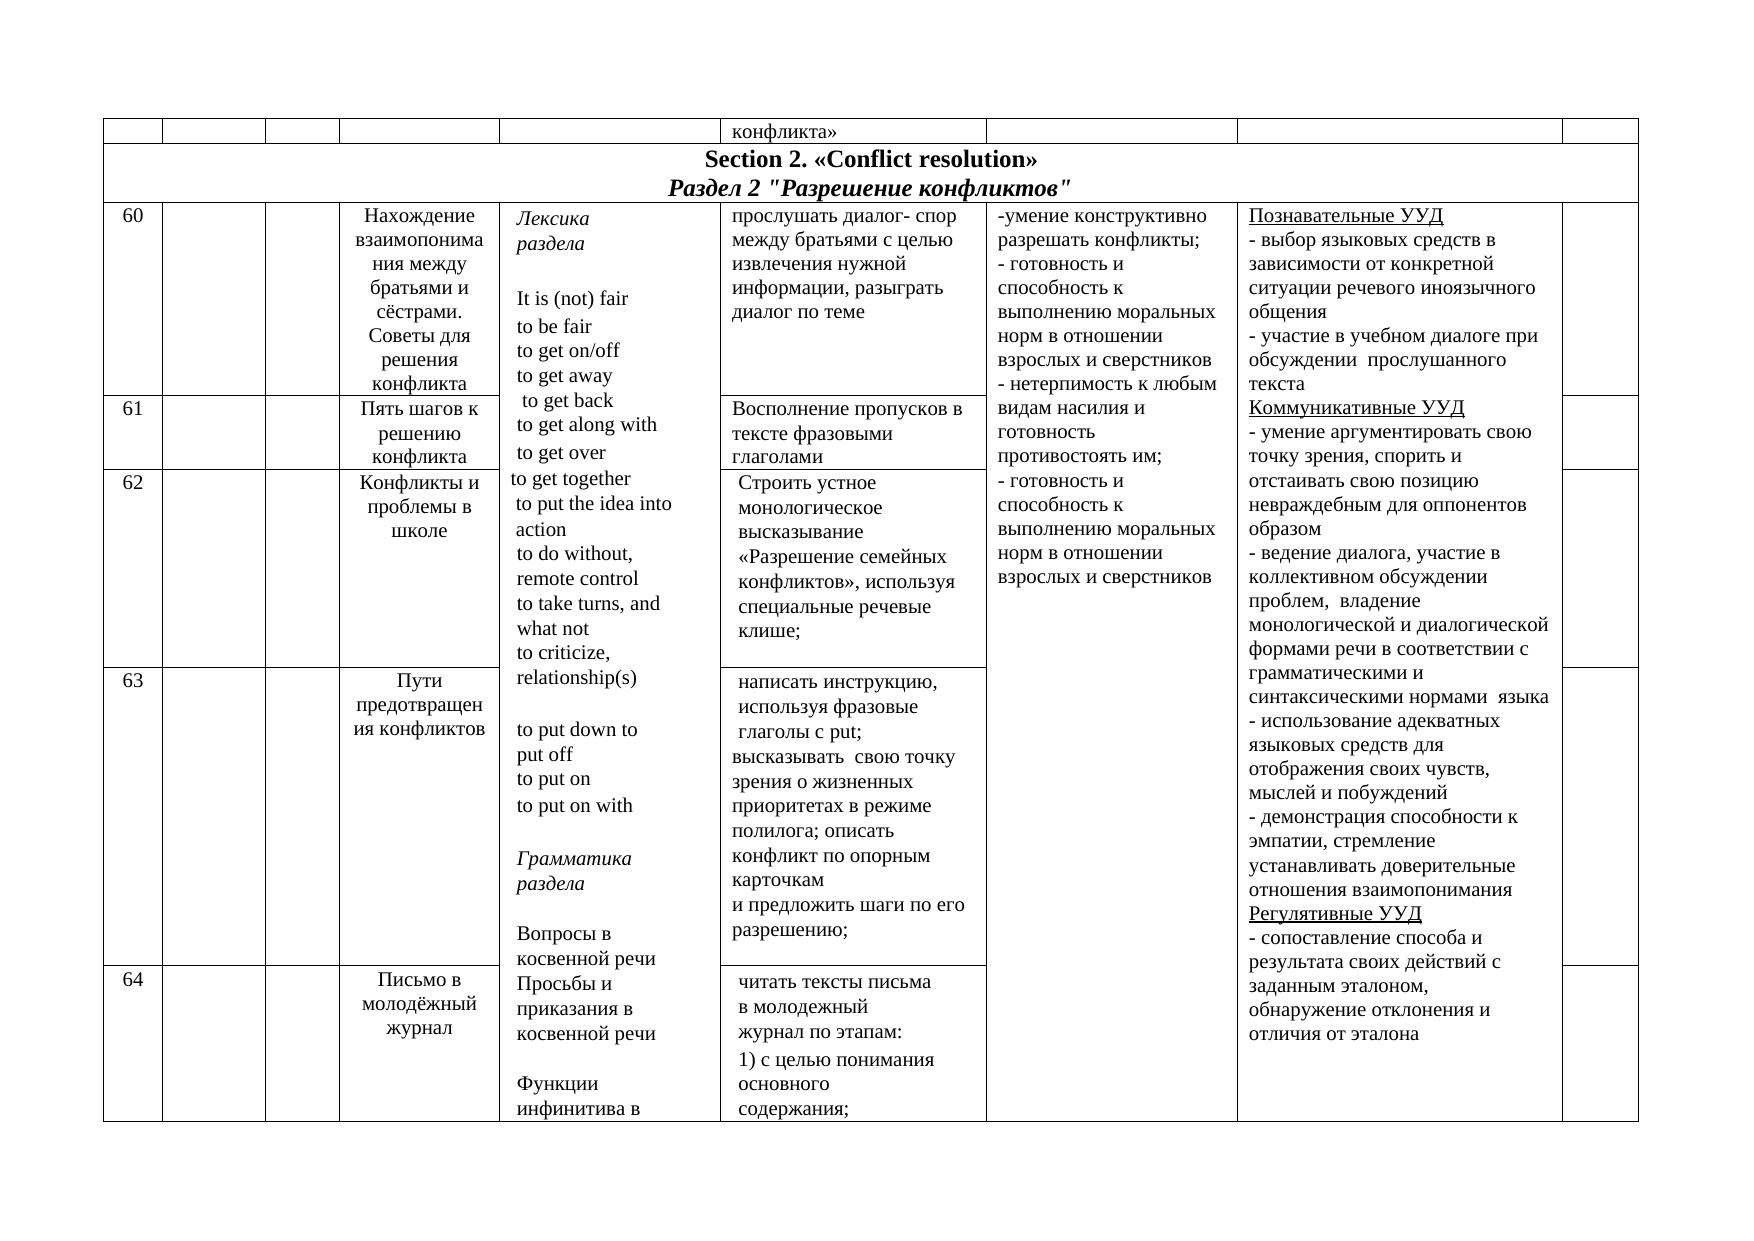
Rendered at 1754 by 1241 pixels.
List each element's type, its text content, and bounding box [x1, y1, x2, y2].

table_cell [1563, 470, 1638, 667]
table_cell [266, 396, 339, 468]
table_cell 64 [104, 966, 162, 1121]
table_cell Познавательные УУД - выбор языковых средств в зависимости от конкретной ситуации речевого иноязычного общения - участие в учебном диалоге при обсуждении прослушанного текста Коммуникативные УУД - умение аргументировать свою точку зрения, спорить и отстаивать свою позицию невраждебным для оппонентов образом - ведение диалога, участие в коллективном обсуждении проблем, владение монологической и диалогической формами речи в соответствии с грамматическими и синтаксическими нормами языка - использование адекватных языковых средств для отображения своих чувств, мыслей и побуждений - демонстрация способности к эмпатии, стремление устанавливать доверительные отношения взаимопонимания Регулятивные УУД - сопоставление способа и результата своих действий с заданным эталоном, обнаружение отклонения и отличия от эталона [1238, 203, 1562, 1121]
table_cell [266, 119, 339, 143]
table_cell [163, 203, 265, 395]
table_cell [266, 470, 339, 667]
table_cell Восполнение пропусков в тексте фразовыми глаголами [721, 396, 986, 468]
table_cell [163, 396, 265, 468]
table_cell Строить устное монологическое высказывание «Разрешение семейных конфликтов», используя специальные речевые клише; [721, 470, 986, 667]
table_cell Лексика раздела It is (not) fair to be fair to get on/off to get away to get back to get along with to get over to get together to put the idea into action to do without, remote control to take turns, and what not to criticize, relationship(s) to put down to put off to put on to put on with Грамматика раздела Вопросы в косвенной речи Просьбы и приказания в косвенной речи Функции инфинитива в предложении [500, 203, 720, 1121]
table_cell [266, 668, 339, 965]
table_cell 60 [104, 203, 162, 395]
table_cell [1563, 668, 1638, 965]
table_cell Конфликты и проблемы в школе [340, 470, 499, 667]
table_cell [340, 966, 499, 1121]
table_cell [721, 966, 986, 1121]
table_cell Section 2. «Conflict resolution» Раздел 2 "Разрешение конфликтов" [104, 144, 1638, 202]
table_cell [163, 119, 265, 143]
table_cell [1563, 966, 1638, 1121]
table_cell [266, 966, 339, 1121]
table_cell [1563, 203, 1638, 395]
table_cell [163, 470, 265, 667]
table_cell 59 [104, 119, 162, 143]
table_cell -умение конструктивно разрешать конфликты; - готовность и способность к выполнению моральных норм в отношении взрослых и сверстников - нетерпимость к любым видам насилия и готовность противостоять им; - готовность и способность к выполнению моральных норм в отношении взрослых и сверстников [987, 203, 1237, 1121]
table_cell [163, 668, 265, 965]
table_cell [266, 203, 339, 395]
table_cell [163, 966, 265, 1121]
table_cell Пять шагов к решению конфликта [340, 396, 499, 468]
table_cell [340, 119, 499, 143]
table_cell [1563, 119, 1638, 143]
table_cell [721, 119, 986, 143]
table_cell 62 [104, 470, 162, 667]
table_cell 61 [104, 396, 162, 468]
table_cell Пути предотвращения конфликтов [340, 668, 499, 965]
table_cell прослушать диалог- спор между братьями с целью извлечения нужной информации, разыграть диалог по теме [721, 203, 986, 395]
table_cell Нахождение взаимопонимания между братьями и сёстрами. Советы для решения конфликта [340, 203, 499, 395]
table_cell написать инструкцию, используя фразовые глаголы с put; высказывать свою точку зрения о жизненных приоритетах в режиме полилога; описать конфликт по опорным карточкам и предложить шаги по его разрешению; [721, 668, 986, 965]
table_cell 63 [104, 668, 162, 965]
table_cell [1563, 396, 1638, 468]
